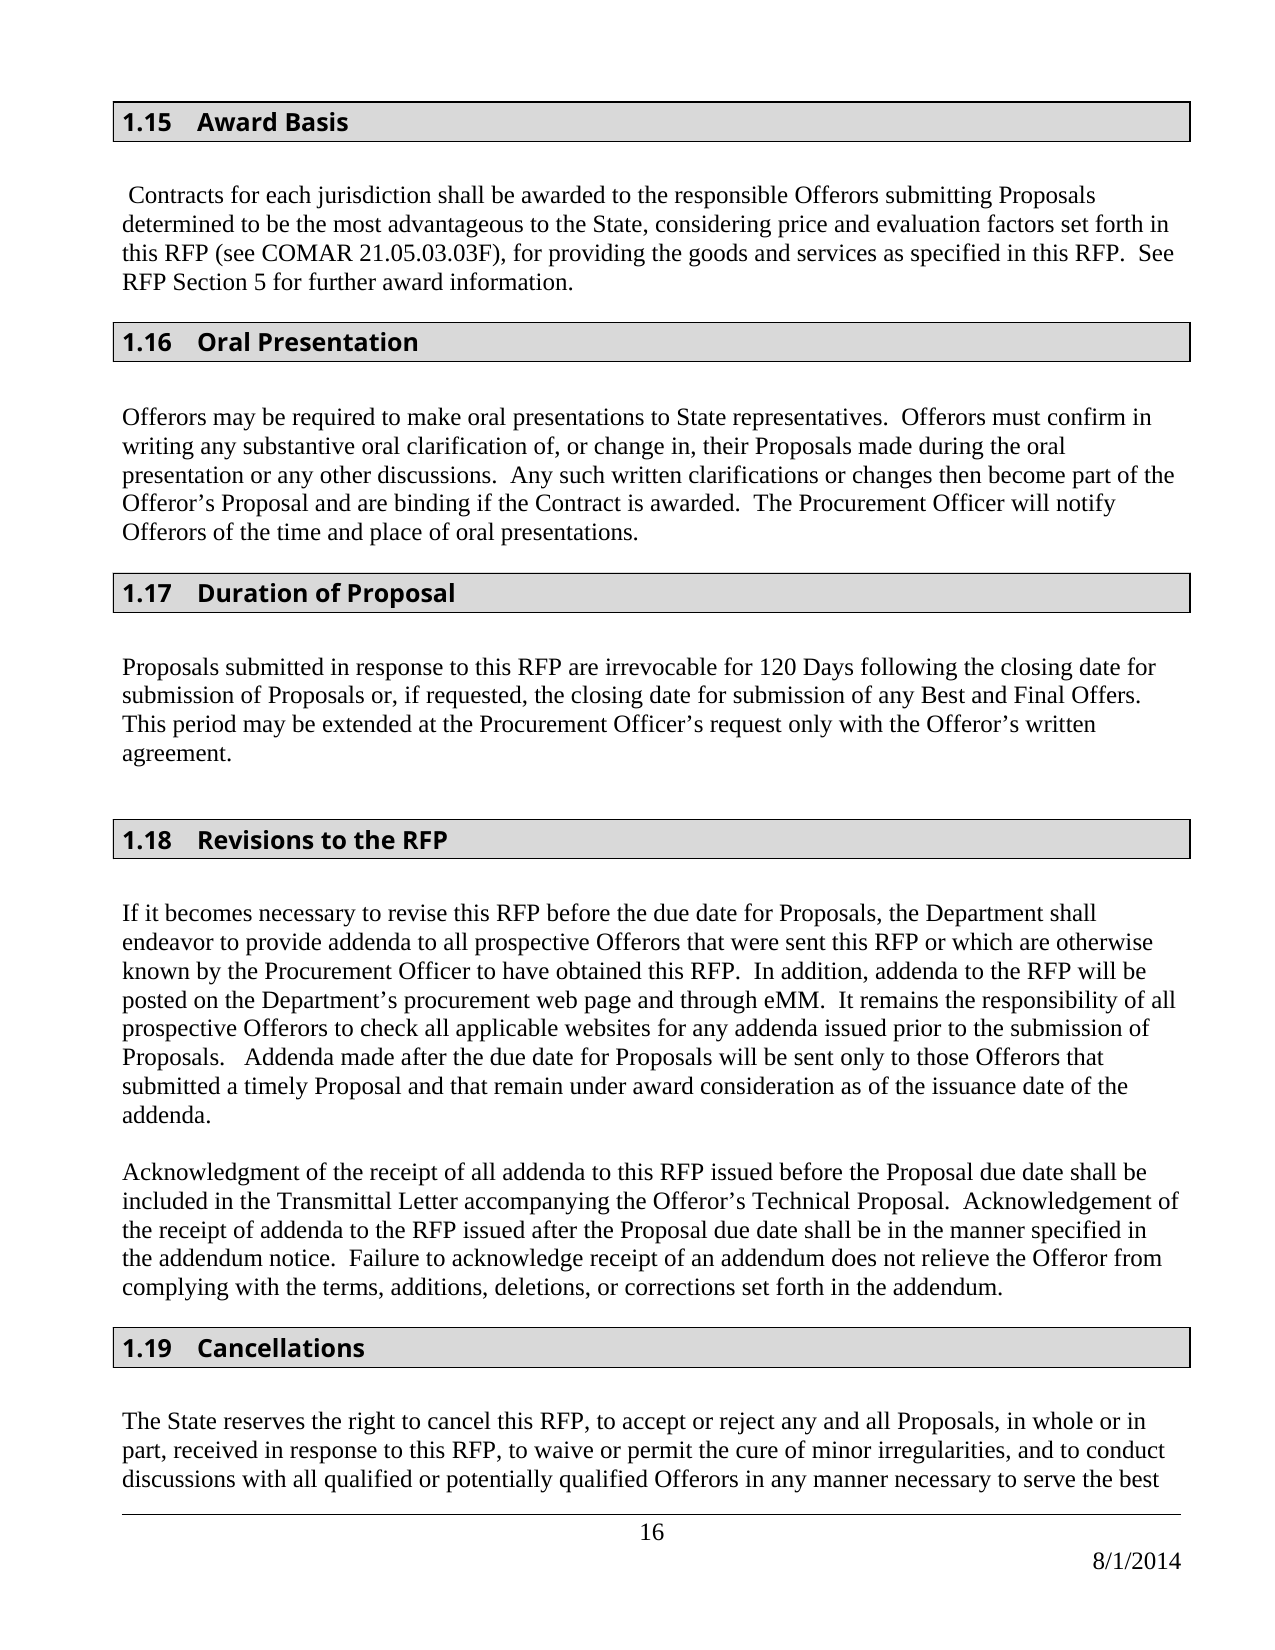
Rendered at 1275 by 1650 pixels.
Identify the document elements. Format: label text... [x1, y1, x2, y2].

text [122, 1406, 1181, 1493]
text Proposals submitted in response to this RFP are irrevocable for 120 Days following the closing date for submission of Proposals or, if requested, the closing date for submission of any Best and Final Offers. This period may be extended at the Procurement Officer’s request only with the Offeror’s written agreement. [122, 652, 1181, 767]
subtitle 1.15 Award Basis [114, 103, 1189, 141]
subtitle 1.17 Duration of Proposal [114, 574, 1189, 612]
text Contracts for each jurisdiction shall be awarded to the responsible Offerors submitting Proposals determined to be the most advantageous to the State, considering price and evaluation factors set forth in this RFP (see COMAR 21.05.03.03F), for providing the goods and services as specified in this RFP. See RFP Section 5 for further award information. [122, 181, 1181, 296]
subtitle 1.19 Cancellations [114, 1328, 1189, 1367]
subtitle 1.18 Revisions to the RFP [114, 820, 1189, 858]
text Acknowledgment of the receipt of all addenda to this RFP issued before the Proposal due date shall be included in the Transmittal Letter accompanying the Offeror’s Technical Proposal. Acknowledgement of the receipt of addenda to the RFP issued after the Proposal due date shall be in the manner specified in the addendum notice. Failure to acknowledge receipt of an addendum does not relieve the Offeror from complying with the terms, additions, deletions, or corrections set forth in the addendum. [122, 1157, 1181, 1301]
text Offerors may be required to make oral presentations to State representatives. Offerors must confirm in writing any substantive oral clarification of, or change in, their Proposals made during the oral presentation or any other discussions. Any such written clarifications or changes then become part of the Offeror’s Proposal and are binding if the Contract is awarded. The Procurement Officer will notify Offerors of the time and place of oral presentations. [122, 402, 1181, 546]
text If it becomes necessary to revise this RFP before the due date for Proposals, the Department shall endeavor to provide addenda to all prospective Offerors that were sent this RFP or which are otherwise known by the Procurement Officer to have obtained this RFP. In addition, addenda to the RFP will be posted on the Department’s procurement web page and through eMM. It remains the responsibility of all prospective Offerors to check all applicable websites for any addenda issued prior to the submission of Proposals. Addenda made after the due date for Proposals will be sent only to those Offerors that submitted a timely Proposal and that remain under award consideration as of the issuance date of the addenda. [122, 898, 1181, 1128]
subtitle 1.16 Oral Presentation [114, 323, 1189, 361]
